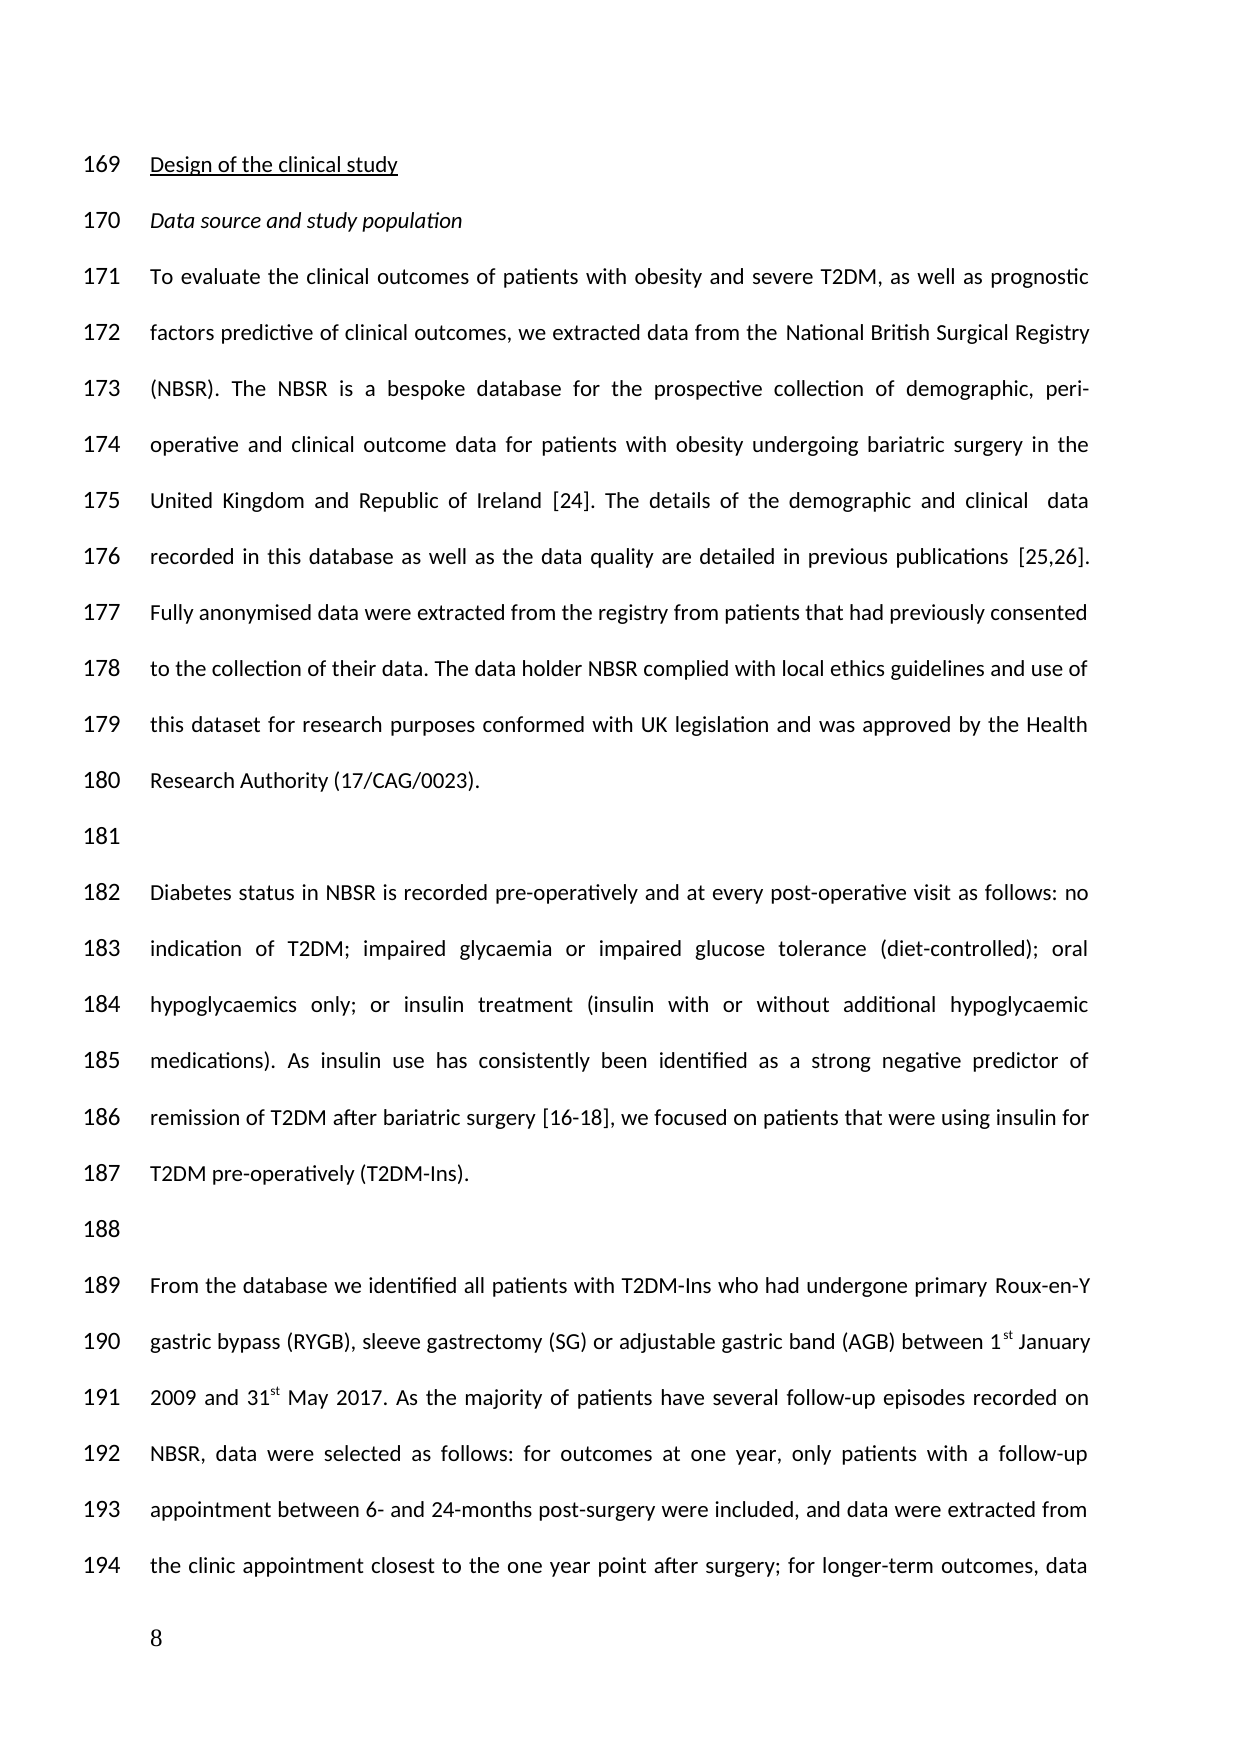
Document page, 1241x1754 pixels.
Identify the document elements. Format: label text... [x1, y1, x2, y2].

subtitle Design of the clinical study [150, 150, 1090, 178]
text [150, 1271, 1090, 1579]
subtitle Data source and study population [150, 206, 1090, 234]
text Diabetes status in NBSR is recorded pre-operatively and at every post-operative visit as follows: no indication of T2DM; impaired glycaemia or impaired glucose tolerance (diet-controlled); oral hypoglycaemics only; or insulin treatment (insulin with or without additional hypoglycaemic medications). As insulin use has consistently been identified as a strong negative predictor of remission of T2DM after bariatric surgery [16-18], we focused on patients that were using insulin for T2DM pre-operatively (T2DM-Ins). [150, 878, 1090, 1187]
text To evaluate the clinical outcomes of patients with obesity and severe T2DM, as well as prognostic factors predictive of clinical outcomes, we extracted data from the National British Surgical Registry (NBSR). The NBSR is a bespoke database for the prospective collection of demographic, peri-operative and clinical outcome data for patients with obesity undergoing bariatric surgery in the United Kingdom and Republic of Ireland [24]. The details of the demographic and clinical data recorded in this database as well as the data quality are detailed in previous publications [25,26]. Fully anonymised data were extracted from the registry from patients that had previously consented to the collection of their data. The data holder NBSR complied with local ethics guidelines and use of this dataset for research purposes conformed with UK legislation and was approved by the Health Research Authority (17/CAG/0023). [150, 262, 1090, 794]
